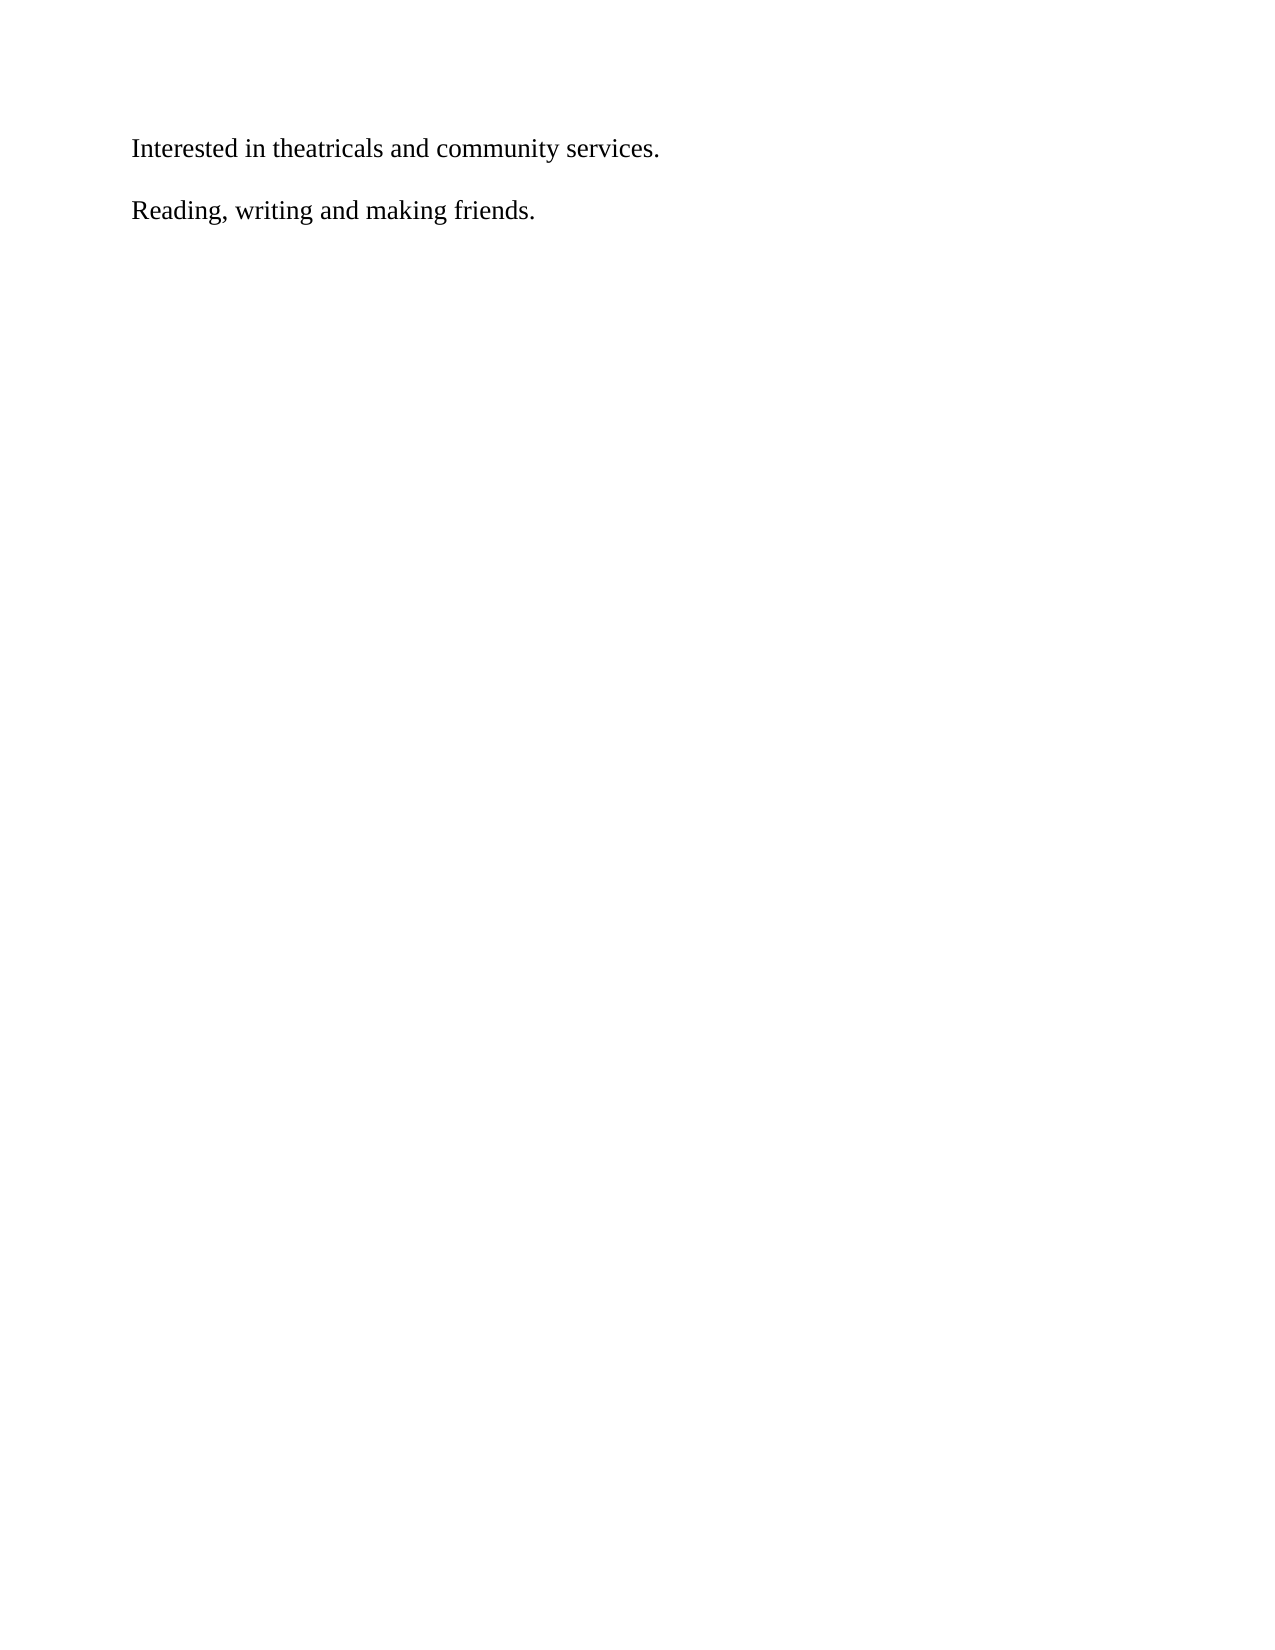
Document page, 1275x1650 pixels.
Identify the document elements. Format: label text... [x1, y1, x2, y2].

text Reading, writing and making friends. [112, 194, 1162, 226]
text Interested in theatricals and community services. [112, 132, 1162, 163]
